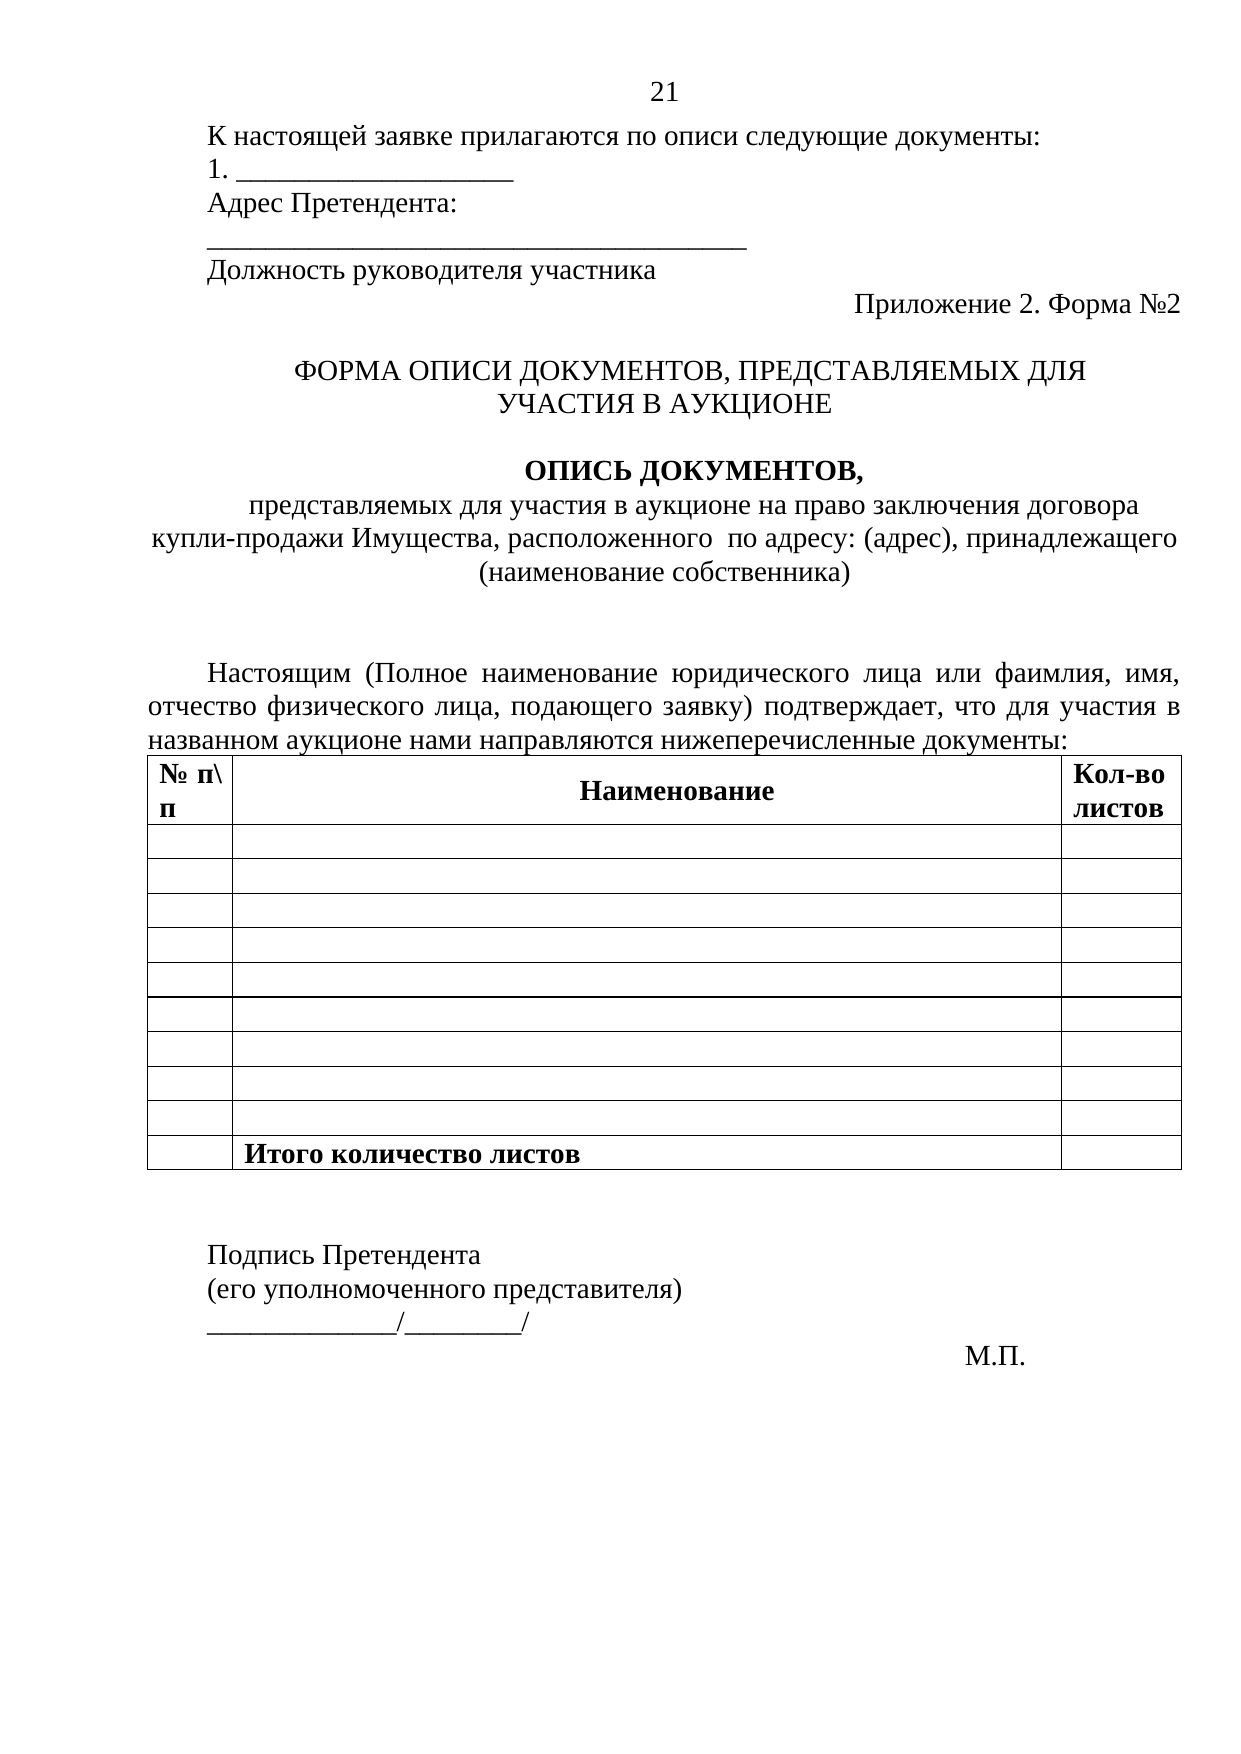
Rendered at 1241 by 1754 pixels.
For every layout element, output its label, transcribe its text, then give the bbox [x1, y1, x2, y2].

table_cell [233, 1101, 1061, 1135]
table_cell [148, 998, 232, 1031]
table_cell [233, 825, 1061, 858]
table_cell [233, 1032, 1061, 1066]
table_cell [1062, 1136, 1181, 1169]
table_cell [1062, 825, 1181, 858]
table_cell [233, 928, 1061, 962]
subtitle Приложение 2. Форма №2 [148, 286, 1181, 319]
table_cell [148, 825, 232, 858]
text ФОРМА ОПИСИ ДОКУМЕНТОВ, ПРЕДСТАВЛЯЕМЫХ ДЛЯ УЧАСТИЯ В АУКЦИОНЕ [148, 353, 1181, 420]
table_cell [1062, 998, 1181, 1031]
text ОПИСЬ ДОКУМЕНТОВ, [148, 453, 1181, 487]
table_header Наименование [233, 756, 1061, 823]
table_cell [1062, 1101, 1181, 1135]
text Должность руководителя участника [148, 252, 1181, 286]
table_cell [233, 963, 1061, 996]
text Подпись Претендента [148, 1237, 1181, 1271]
text Настоящим подтверждает, что для участия в названном аукционе нами направляются нижеперечисленные документы: [148, 655, 1181, 755]
table_cell [1062, 1032, 1181, 1066]
table_cell [148, 1067, 232, 1100]
text Адрес Претендента: [148, 185, 1181, 219]
table_cell [233, 859, 1061, 893]
text М.П. [148, 1338, 1181, 1372]
table_cell [1062, 859, 1181, 893]
table_cell [1062, 963, 1181, 996]
text _____________/________/ [148, 1304, 1181, 1338]
table_header № п\п [148, 756, 232, 823]
table_cell [1062, 1067, 1181, 1100]
table_cell [1062, 894, 1181, 927]
text (его уполномоченного представителя) [148, 1271, 1181, 1304]
text _____________________________________ [148, 219, 1181, 252]
text представляемых для участия в аукционе на право заключения договора купли-продажи Имущества, расположенного по адресу: , принадлежащего [148, 487, 1181, 588]
table_cell [148, 1136, 232, 1169]
table_cell [1062, 928, 1181, 962]
table_cell [148, 1101, 232, 1135]
table_cell [148, 1032, 232, 1066]
text К настоящей заявке прилагаются по описи следующие документы: [148, 118, 1181, 152]
table_cell [148, 859, 232, 893]
table_cell [148, 928, 232, 962]
table_cell [233, 998, 1061, 1031]
table_cell [233, 1067, 1061, 1100]
text 1. ___________________ [148, 152, 1181, 185]
table_cell [148, 963, 232, 996]
table_header Кол-во листов [1062, 756, 1181, 823]
table_cell [148, 894, 232, 927]
table_cell [233, 894, 1061, 927]
table_cell Итого количество листов [233, 1136, 1061, 1169]
